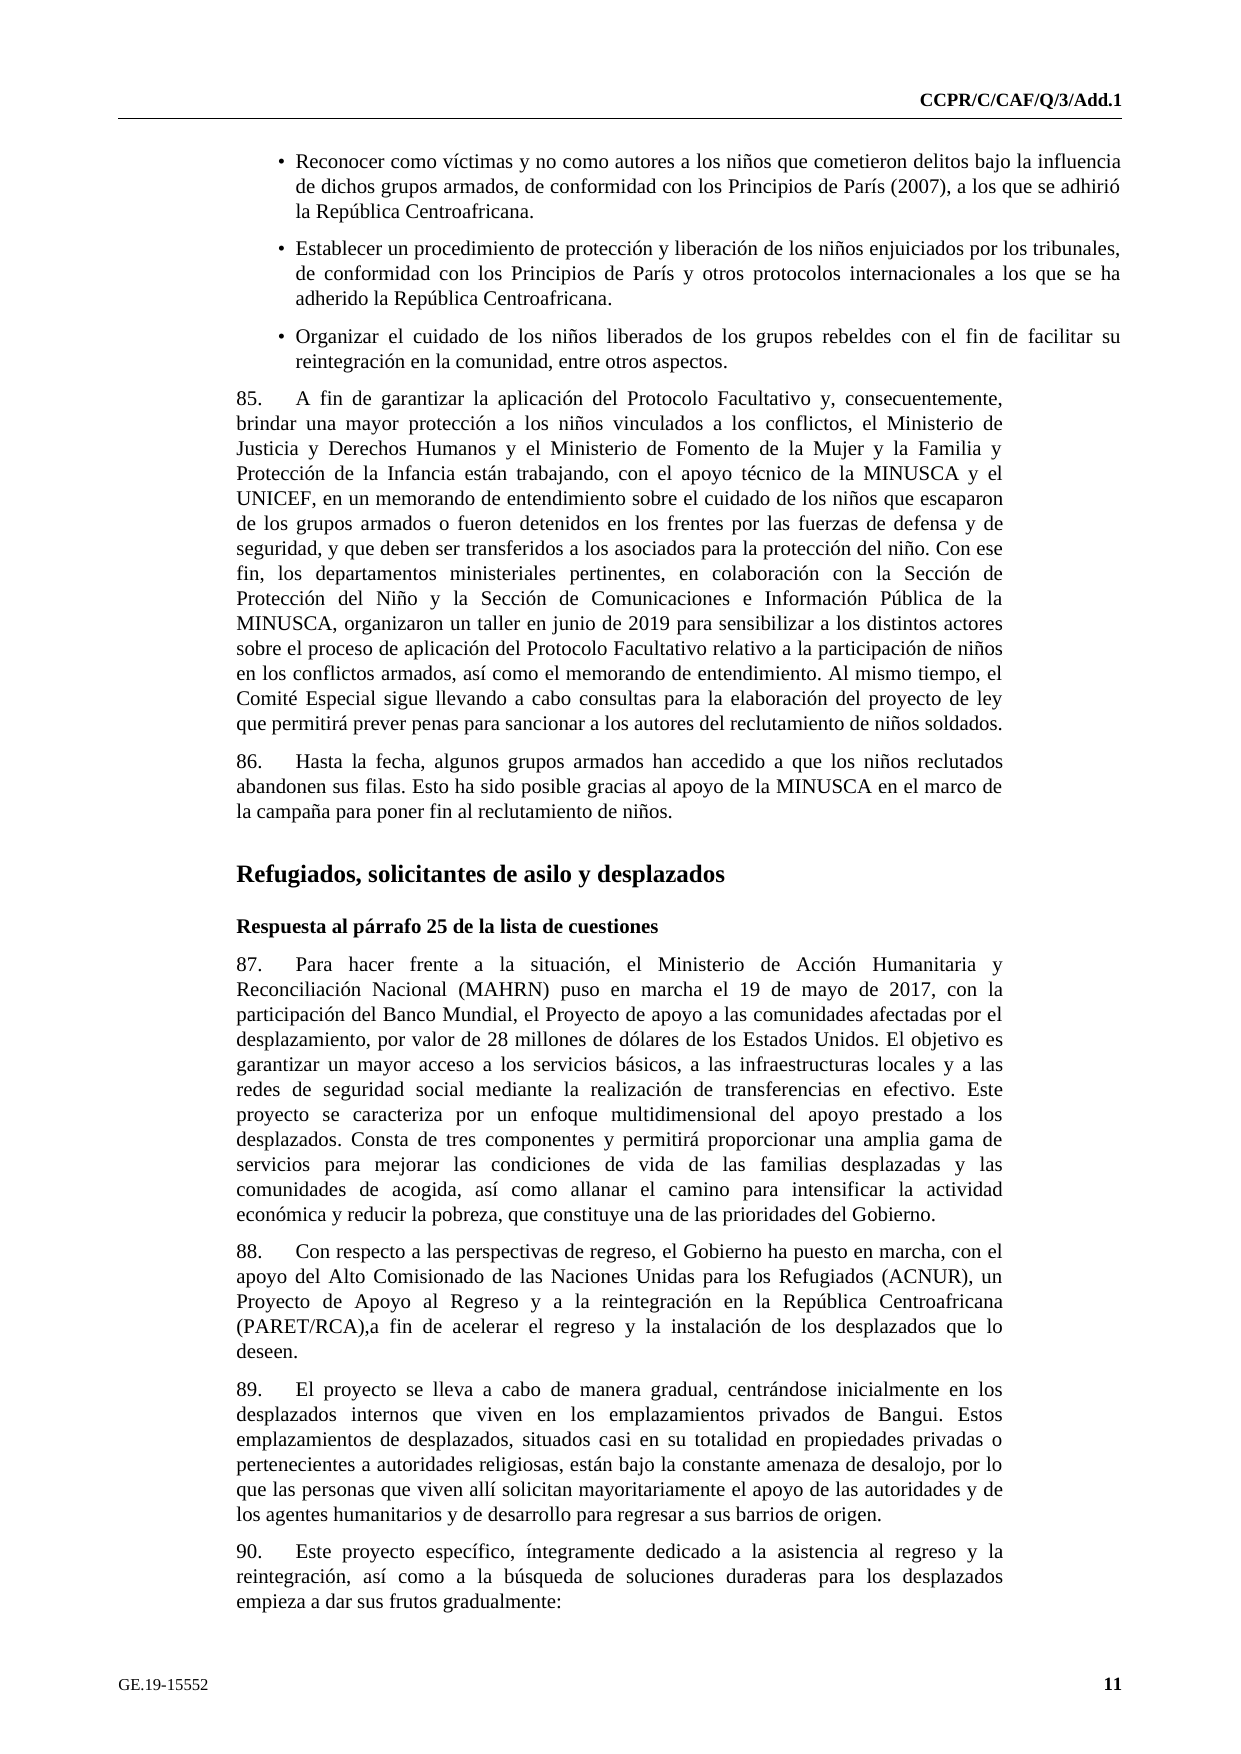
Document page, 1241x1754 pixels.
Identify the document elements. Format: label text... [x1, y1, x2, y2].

text 87. Para hacer frente a la situación, el Ministerio de Acción Humanitaria y Reconciliación Nacional (MAHRN) puso en marcha el 19 de mayo de 2017, con la participación del Banco Mundial, el Proyecto de apoyo a las comunidades afectadas por el desplazamiento, por valor de 28 millones de dólares de los Estados Unidos. El objetivo es garantizar un mayor acceso a los servicios básicos, a las infraestructuras locales y a las redes de seguridad social mediante la realización de transferencias en efectivo. Este proyecto se caracteriza por un enfoque multidimensional del apoyo prestado a los desplazados. Consta de tres componentes y permitirá proporcionar una amplia gama de servicios para mejorar las condiciones de vida de las familias desplazadas y las comunidades de acogida, así como allanar el camino para intensificar la actividad económica y reducir la pobreza, que constituye una de las prioridades del Gobierno. [236, 951, 1004, 1226]
text Reconocer como víctimas y no como autores a los niños que cometieron delitos bajo la influencia de dichos grupos armados, de conformidad con los Principios de París (2007), a los que se adhirió la República Centroafricana. [278, 148, 1122, 223]
text 86. Hasta la fecha, algunos grupos armados han accedido a que los niños reclutados abandonen sus filas. Esto ha sido posible gracias al apoyo de la MINUSCA en el marco de la campaña para poner fin al reclutamiento de niños. [236, 748, 1004, 823]
text Refugiados, solicitantes de asilo y desplazados [118, 860, 1004, 888]
text Establecer un procedimiento de protección y liberación de los niños enjuiciados por los tribunales, de conformidad con los Principios de París y otros protocolos internacionales a los que se ha adherido la República Centroafricana. [278, 235, 1122, 310]
text 89. El proyecto se lleva a cabo de manera gradual, centrándose inicialmente en los desplazados internos que viven en los emplazamientos privados de Bangui. Estos emplazamientos de desplazados, situados casi en su totalidad en propiedades privadas o pertenecientes a autoridades religiosas, están bajo la constante amenaza de desalojo, por lo que las personas que viven allí solicitan mayoritariamente el apoyo de las autoridades y de los agentes humanitarios y de desarrollo para regresar a sus barrios de origen. [236, 1376, 1004, 1526]
text Organizar el cuidado de los niños liberados de los grupos rebeldes con el fin de facilitar su reintegración en la comunidad, entre otros aspectos. [278, 323, 1122, 373]
text Respuesta al párrafo 25 de la lista de cuestiones [118, 913, 1004, 938]
text 88. Con respecto a las perspectivas de regreso, el Gobierno ha puesto en marcha, con el apoyo del Alto Comisionado de las Naciones Unidas para los Refugiados (ACNUR), un Proyecto de Apoyo al Regreso y a la reintegración en la República Centroafricana (PARET/RCA),a fin de acelerar el regreso y la instalación de los desplazados que lo deseen. [236, 1238, 1004, 1363]
text 85. A fin de garantizar la aplicación del Protocolo Facultativo y, consecuentemente, brindar una mayor protección a los niños vinculados a los conflictos, el Ministerio de Justicia y Derechos Humanos y el Ministerio de Fomento de la Mujer y la Familia y Protección de la Infancia están trabajando, con el apoyo técnico de la MINUSCA y el UNICEF, en un memorando de entendimiento sobre el cuidado de los niños que escaparon de los grupos armados o fueron detenidos en los frentes por las fuerzas de defensa y de seguridad, y que deben ser transferidos a los asociados para la protección del niño. Con ese fin, los departamentos ministeriales pertinentes, en colaboración con la Sección de Protección del Niño y la Sección de Comunicaciones e Información Pública de la MINUSCA, organizaron un taller en junio de 2019 para sensibilizar a los distintos actores sobre el proceso de aplicación del Protocolo Facultativo relativo a la participación de niños en los conflictos armados, así como el memorando de entendimiento. Al mismo tiempo, el Comité Especial sigue llevando a cabo consultas para la elaboración del proyecto de ley que permitirá prever penas para sancionar a los autores del reclutamiento de niños soldados. [236, 385, 1004, 735]
text 90. Este proyecto específico, íntegramente dedicado a la asistencia al regreso y la reintegración, así como a la búsqueda de soluciones duraderas para los desplazados empieza a dar sus frutos gradualmente: [236, 1538, 1004, 1613]
